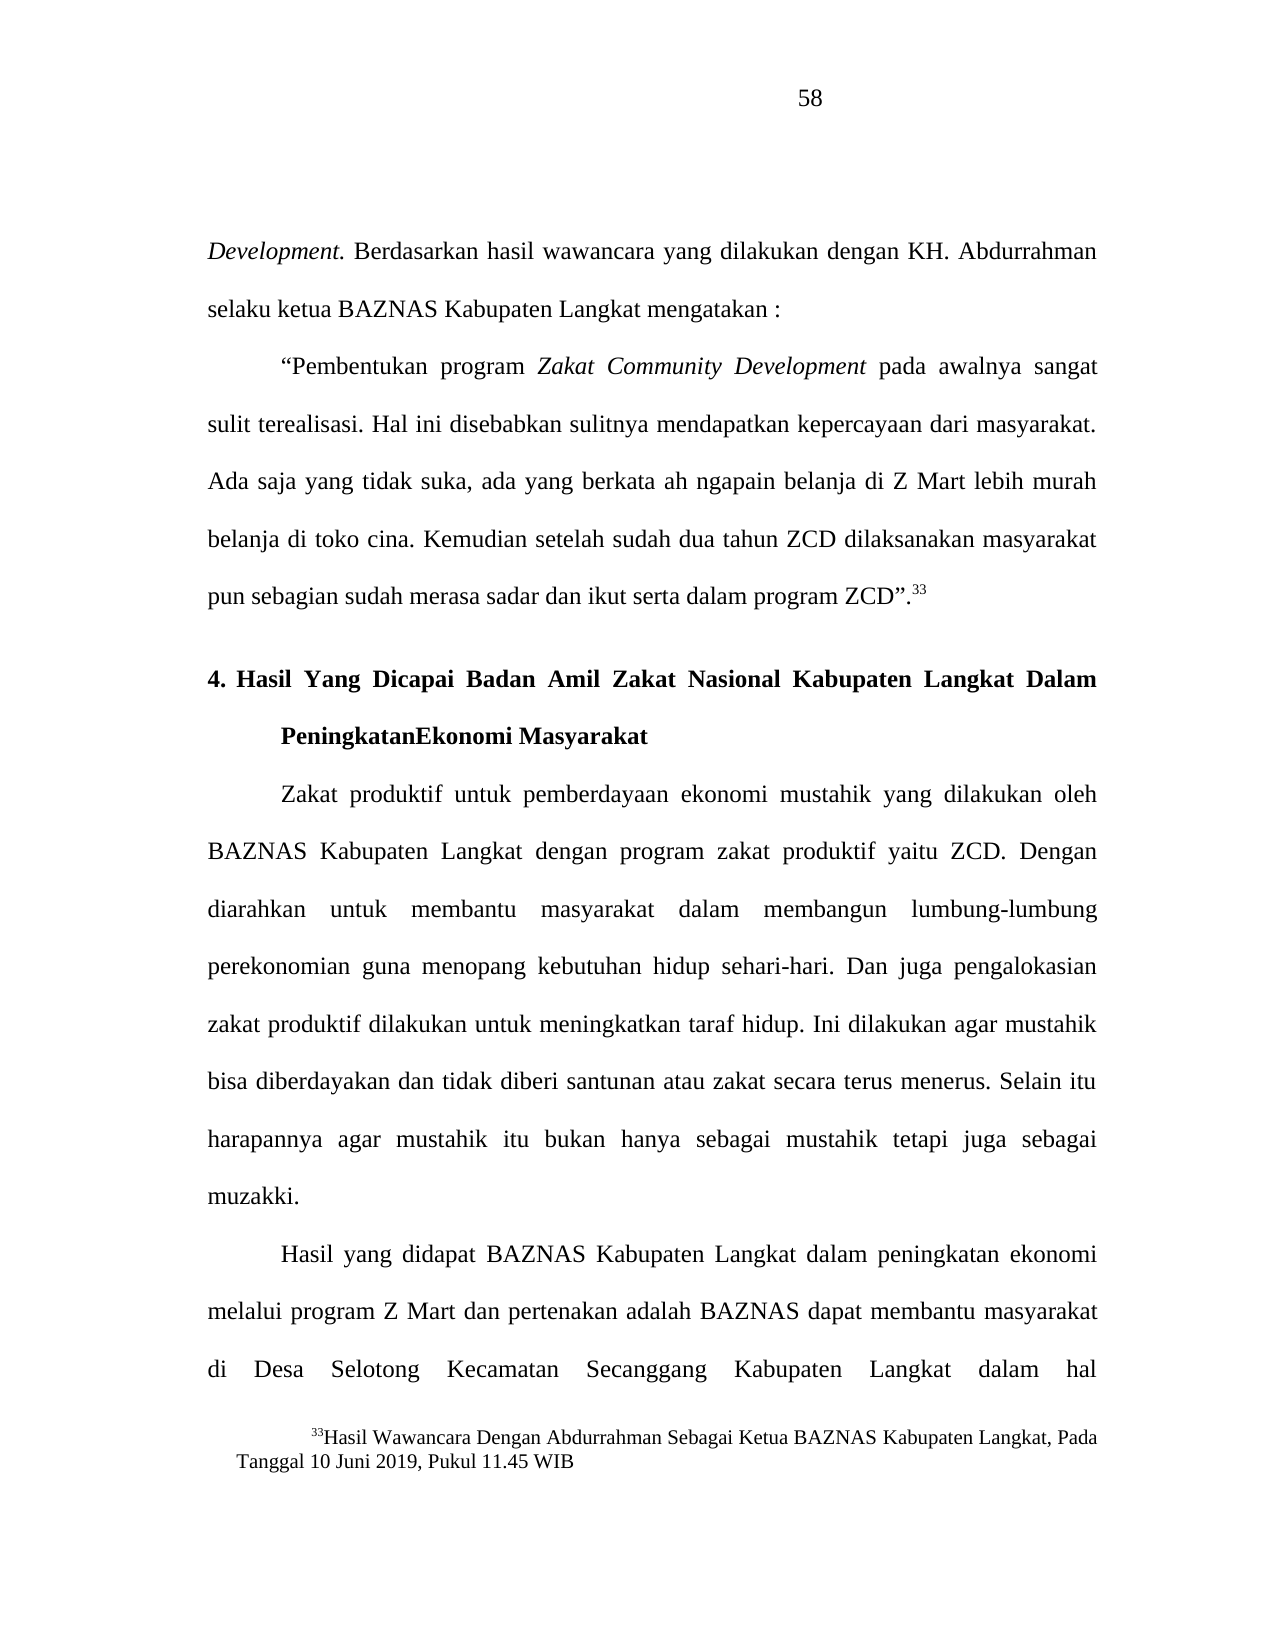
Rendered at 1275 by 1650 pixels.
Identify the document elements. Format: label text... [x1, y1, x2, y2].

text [207, 1239, 1098, 1382]
list Hasil Yang Dicapai Badan Amil Zakat Nasional Kabupaten Langkat Dalam PeningkatanEkonomi Masyarakat [207, 664, 1098, 750]
text “Pembentukan program Zakat Community Development pada awalnya sangat sulit terealisasi. Hal ini disebabkan sulitnya mendapatkan kepercayaan dari masyarakat. Ada saja yang tidak suka, ada yang berkata ah ngapain belanja di Z Mart lebih murah belanja di toko cina. Kemudian setelah sudah dua tahun ZCD dilaksanakan masyarakat pun sebagian sudah merasa sadar dan ikut serta dalam program ZCD”. [207, 351, 1098, 610]
text Zakat produktif untuk pemberdayaan ekonomi mustahik yang dilakukan oleh BAZNAS Kabupaten Langkat dengan program zakat produktif yaitu ZCD. Dengan diarahkan untuk membantu masyarakat dalam membangun lumbung-lumbung perekonomian guna menopang kebutuhan hidup sehari-hari. Dan juga pengalokasian zakat produktif dilakukan untuk meningkatkan taraf hidup. Ini dilakukan agar mustahik bisa diberdayakan dan tidak diberi santunan atau zakat secara terus menerus. Selain itu harapannya agar mustahik itu bukan hanya sebagai mustahik tetapi juga sebagai muzakki. [207, 779, 1098, 1210]
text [207, 236, 1098, 322]
